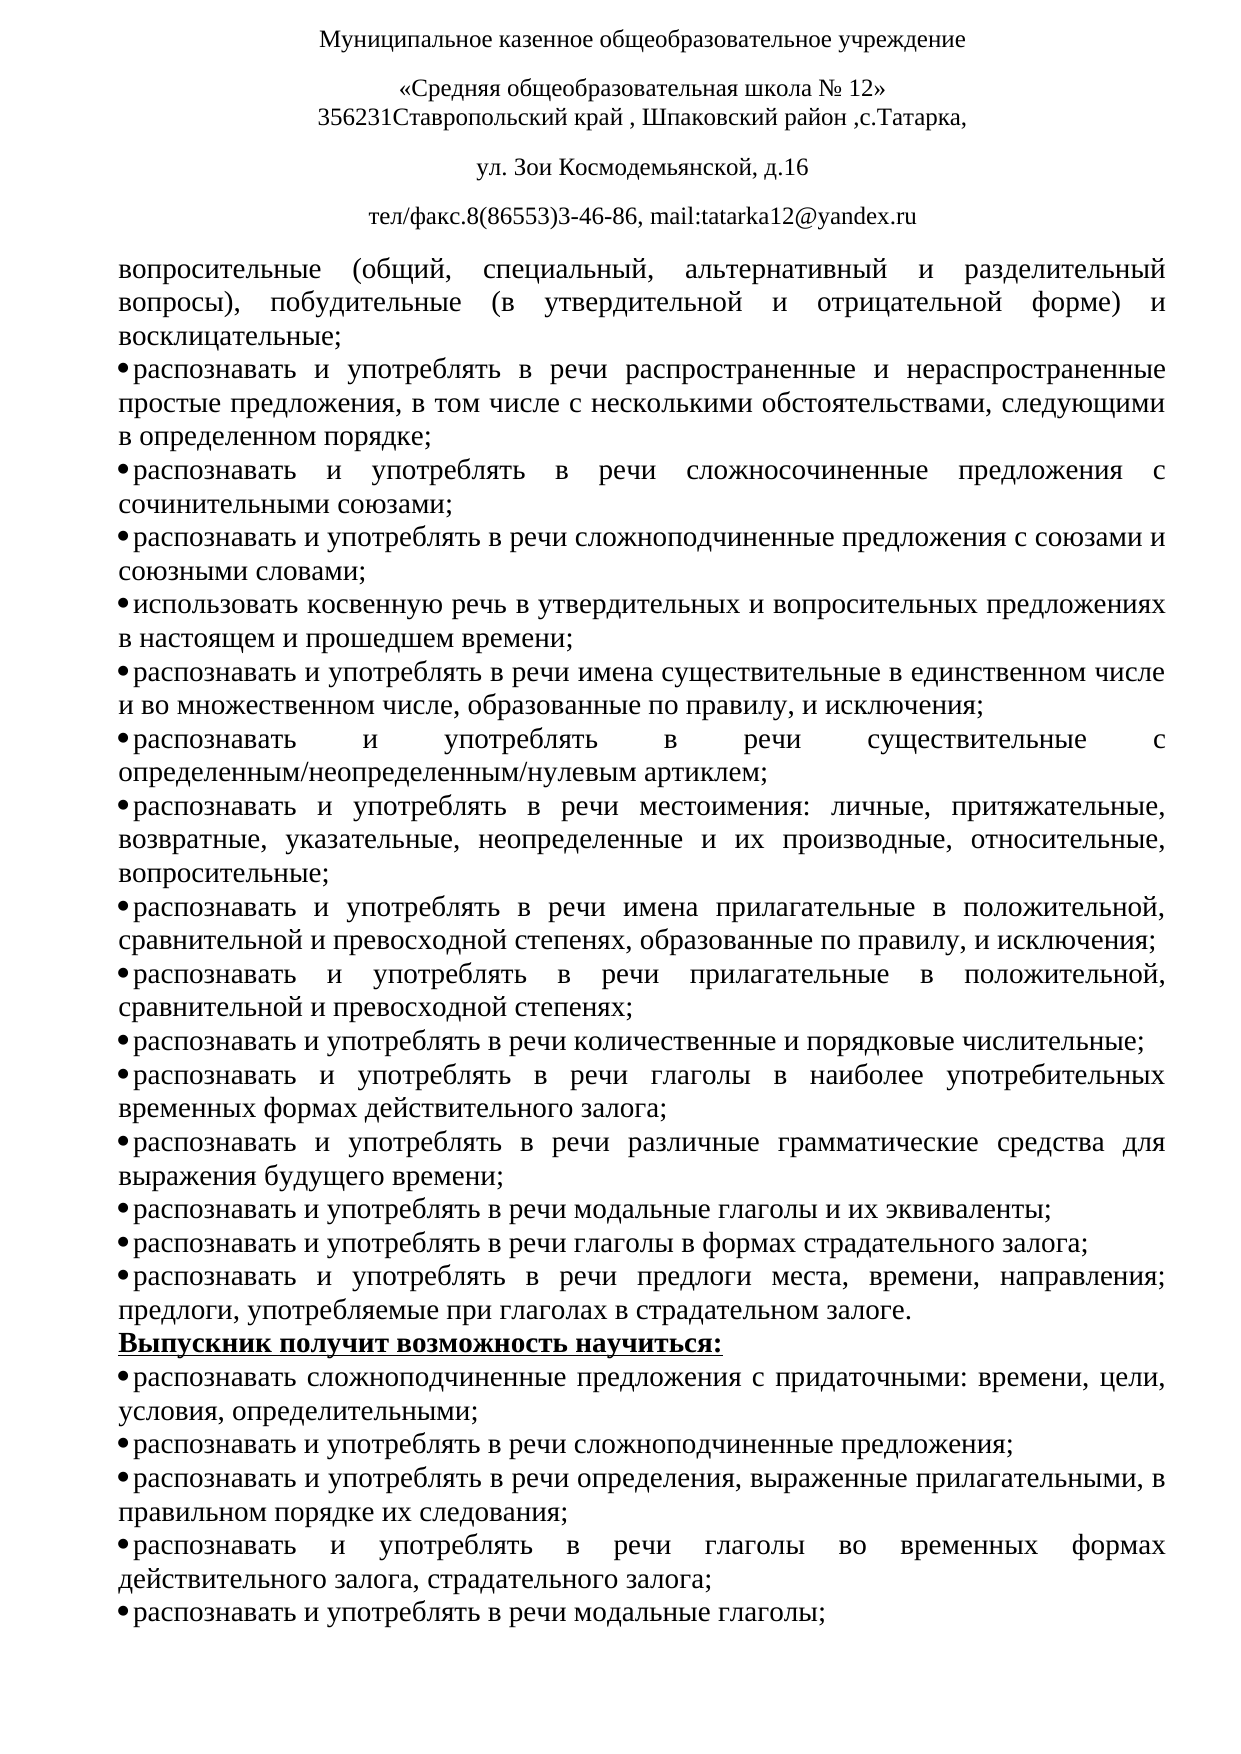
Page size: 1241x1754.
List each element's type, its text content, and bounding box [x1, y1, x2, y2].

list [118, 251, 1167, 351]
text Выпускник получит возможность научиться: [118, 1326, 1167, 1359]
list распознавать и употреблять в речи сложноподчиненные предложения; [118, 1426, 1167, 1460]
list распознавать и употреблять в речи определения, выраженные прилагательными, в правильном порядке их следования; [118, 1460, 1167, 1527]
list распознавать и употреблять в речи различные грамматические средства для выражения будущего времени; [118, 1124, 1167, 1191]
list распознавать и употреблять в речи имена прилагательные в положительной, сравнительной и превосходной степенях, образованные по правилу, и исключения; [118, 889, 1167, 956]
list распознавать и употреблять в речи распространенные и нераспространенные простые предложения, в том числе с несколькими обстоятельствами, следующими в определенном порядке; [118, 351, 1167, 452]
list распознавать и употреблять в речи глаголы в формах страдательного залога; [118, 1225, 1167, 1258]
list распознавать и употреблять в речи существительные с определенным/неопределенным/нулевым артиклем; [118, 721, 1167, 788]
list распознавать и употреблять в речи модальные глаголы; [118, 1594, 1167, 1628]
list распознавать и употреблять в речи прилагательные в положительной, сравнительной и превосходной степенях; [118, 956, 1167, 1023]
list распознавать и употреблять в речи сложноподчиненные предложения с союзами и союзными словами; [118, 519, 1167, 586]
list распознавать сложноподчиненные предложения с придаточными: времени, цели, условия, определительными; [118, 1359, 1167, 1426]
list распознавать и употреблять в речи глаголы в наиболее употребительных временных формах действительного залога; [118, 1057, 1167, 1124]
list распознавать и употреблять в речи количественные и порядковые числительные; [118, 1023, 1167, 1057]
list распознавать и употреблять в речи местоимения: личные, притяжательные, возвратные, указательные, неопределенные и их производные, относительные, вопросительные; [118, 788, 1167, 889]
list распознавать и употреблять в речи предлоги места, времени, направления; предлоги, употребляемые при глаголах в страдательном залоге. [118, 1258, 1167, 1326]
list распознавать и употреблять в речи глаголы во временных формах действительного залога, страдательного залога; [118, 1527, 1167, 1594]
list использовать косвенную речь в утвердительных и вопросительных предложениях в настоящем и прошедшем времени; [118, 586, 1167, 654]
list распознавать и употреблять в речи имена существительные в единственном числе и во множественном числе, образованные по правилу, и исключения; [118, 654, 1167, 721]
list распознавать и употреблять в речи модальные глаголы и их эквиваленты; [118, 1191, 1167, 1225]
list распознавать и употреблять в речи сложносочиненные предложения с сочинительными союзами; [118, 452, 1167, 519]
